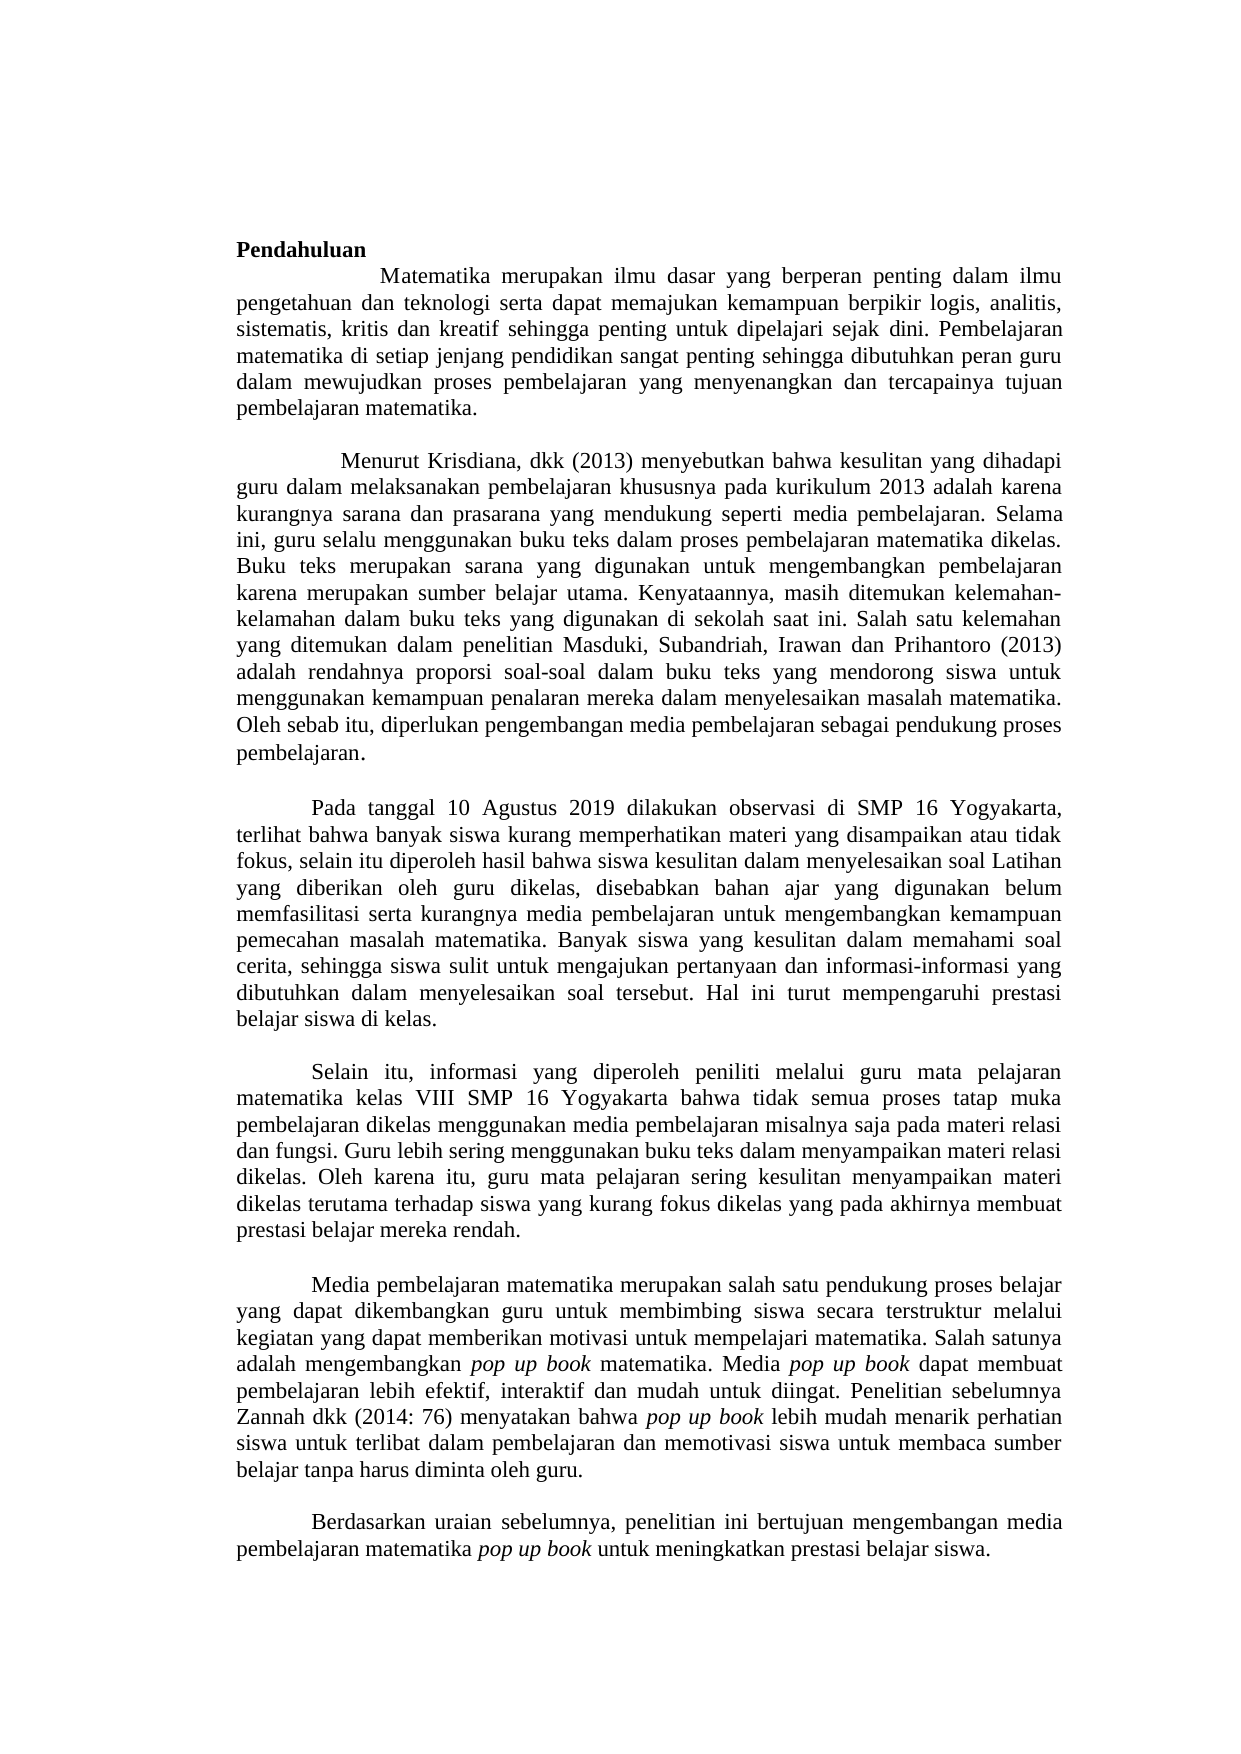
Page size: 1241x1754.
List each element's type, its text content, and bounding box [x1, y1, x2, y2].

text Media pembelajaran matematika merupakan salah satu pendukung proses belajar yang dapat dikembangkan guru untuk membimbing siswa secara terstruktur melalui kegiatan yang dapat memberikan motivasi untuk mempelajari matematika. Salah satunya adalah mengembangkan pop up book matematika. Media pop up book dapat membuat pembelajaran lebih efektif, interaktif dan mudah untuk diingat. Penelitian sebelumnya Zannah dkk (2014: 76) menyatakan bahwa pop up book lebih mudah menarik perhatian siswa untuk terlibat dalam pembelajaran dan memotivasi siswa untuk membaca sumber belajar tanpa harus diminta oleh guru. [236, 1271, 1063, 1482]
text Pada tanggal 10 Agustus 2019 dilakukan observasi di SMP 16 Yogyakarta, terlihat bahwa banyak siswa kurang memperhatikan materi yang disampaikan atau tidak fokus, selain itu diperoleh hasil bahwa siswa kesulitan dalam menyelesaikan soal Latihan yang diberikan oleh guru dikelas, disebabkan bahan ajar yang digunakan belum memfasilitasi serta kurangnya media pembelajaran untuk mengembangkan kemampuan pemecahan masalah matematika. Banyak siswa yang kesulitan dalam memahami soal cerita, sehingga siswa sulit untuk mengajukan pertanyaan dan informasi-informasi yang dibutuhkan dalam menyelesaikan soal tersebut. Hal ini turut mempengaruhi prestasi belajar siswa di kelas. [236, 794, 1063, 1032]
text Berdasarkan uraian sebelumnya, penelitian ini bertujuan mengembangan media pembelajaran matematika pop up book untuk meningkatkan prestasi belajar siswa. [236, 1508, 1063, 1561]
text Selain itu, informasi yang diperoleh peniliti melalui guru mata pelajaran matematika kelas VIII SMP 16 Yogyakarta bahwa tidak semua proses tatap muka pembelajaran dikelas menggunakan media pembelajaran misalnya saja pada materi relasi dan fungsi. Guru lebih sering menggunakan buku teks dalam menyampaikan materi relasi dikelas. Oleh karena itu, guru mata pelajaran sering kesulitan menyampaikan materi dikelas terutama terhadap siswa yang kurang fokus dikelas yang pada akhirnya membuat prestasi belajar mereka rendah. [236, 1058, 1063, 1242]
text Menurut Krisdiana, dkk (2013) menyebutkan bahwa kesulitan yang dihadapi guru dalam melaksanakan pembelajaran khususnya pada kurikulum 2013 adalah karena kurangnya sarana dan prasarana yang mendukung seperti media pembelajaran. Selama ini, guru selalu menggunakan buku teks dalam proses pembelajaran matematika dikelas. Buku teks merupakan sarana yang digunakan untuk mengembangkan pembelajaran karena merupakan sumber belajar utama. Kenyataannya, masih ditemukan kelemahan-kelamahan dalam buku teks yang digunakan di sekolah saat ini. Salah satu kelemahan yang ditemukan dalam penelitian Masduki, Subandriah, Irawan dan Prihantoro (2013) adalah rendahnya proporsi soal-soal dalam buku teks yang mendorong siswa untuk menggunakan kemampuan penalaran mereka dalam menyelesaikan masalah matematika. Oleh sebab itu, diperlukan pengembangan media pembelajaran sebagai pendukung proses pembelajaran. [236, 447, 1063, 766]
text Matematika merupakan ilmu dasar yang berperan penting dalam ilmu pengetahuan dan teknologi serta dapat memajukan kemampuan berpikir logis, analitis, sistematis, kritis dan kreatif sehingga penting untuk dipelajari sejak dini. Pembelajaran matematika di setiap jenjang pendidikan sangat penting sehingga dibutuhkan peran guru dalam mewujudkan proses pembelajaran yang menyenangkan dan tercapainya tujuan pembelajaran matematika. [236, 263, 1063, 421]
text Pendahuluan [236, 236, 1063, 263]
